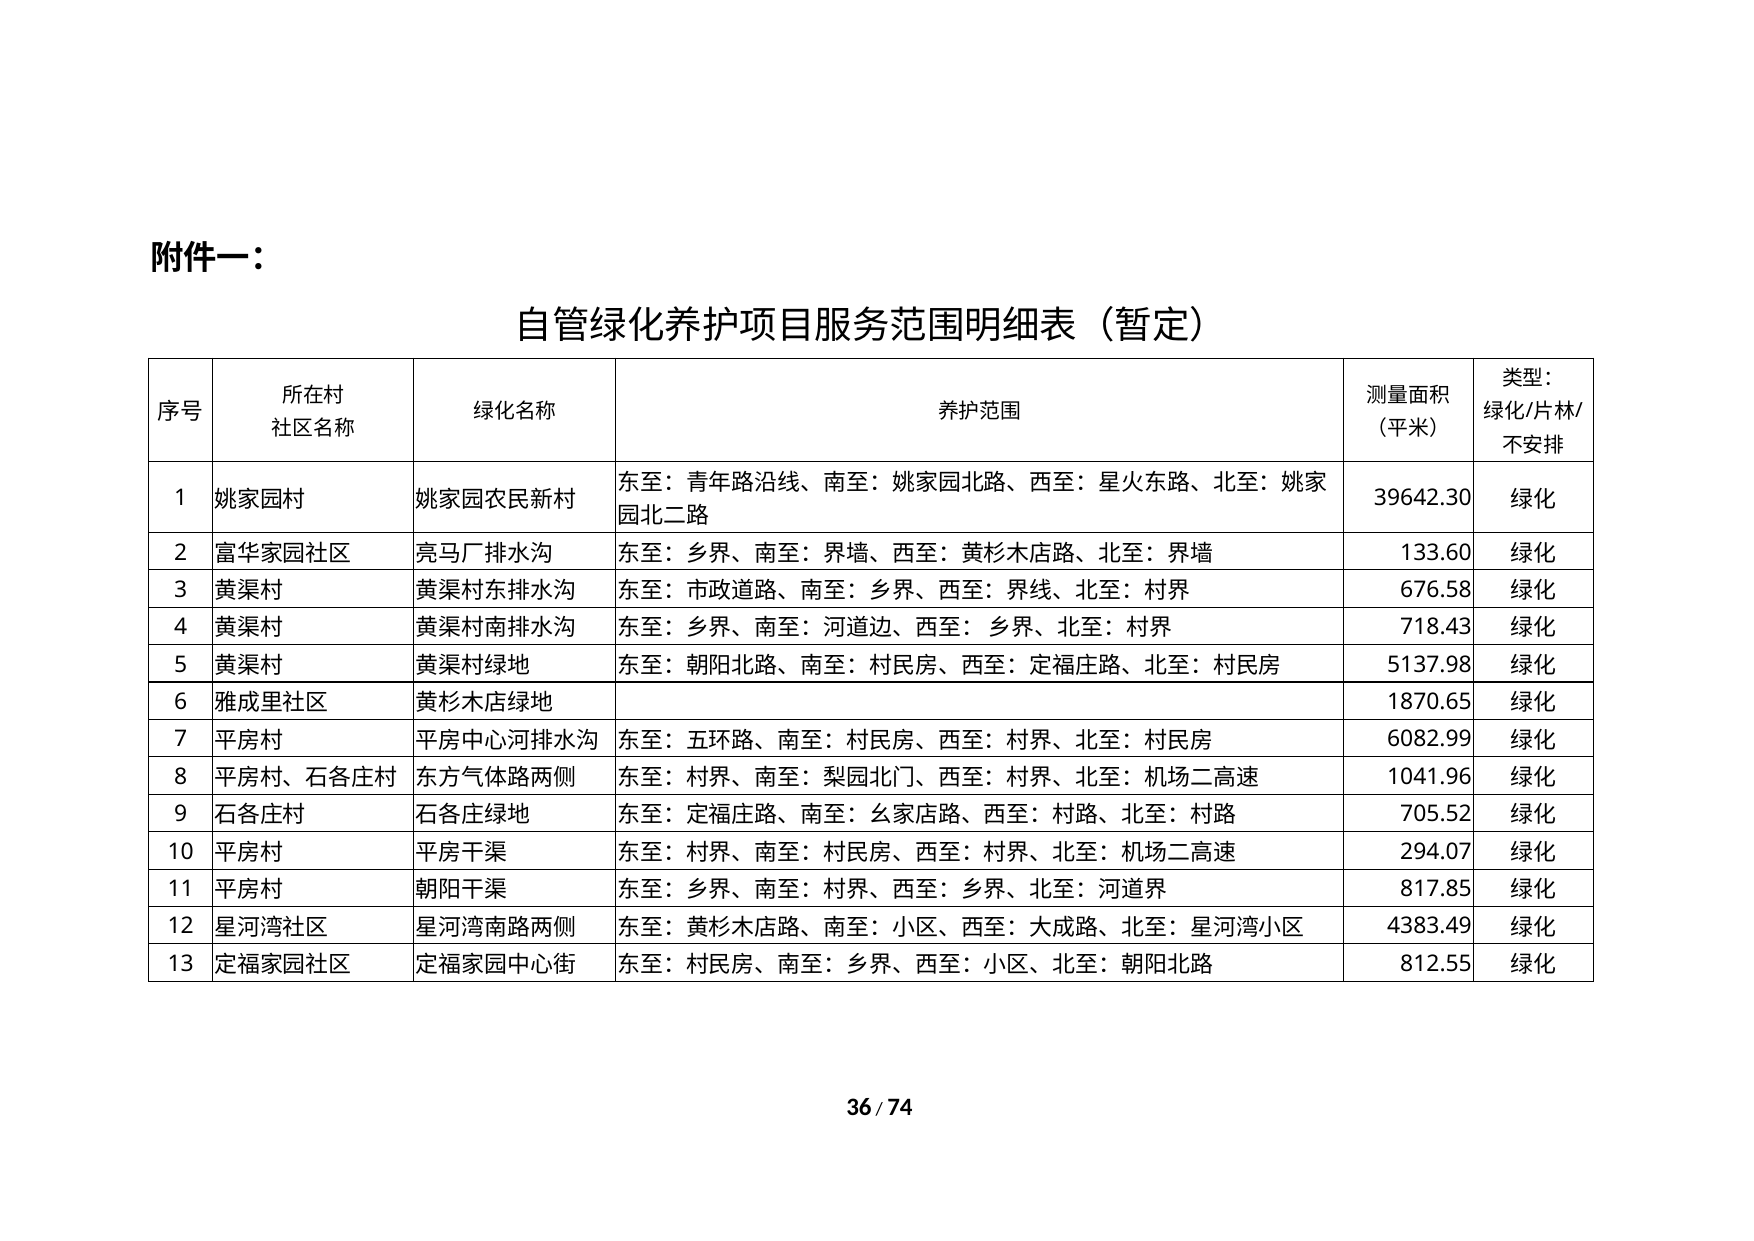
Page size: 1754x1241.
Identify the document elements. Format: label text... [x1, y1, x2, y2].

table_cell 所在村 社区名称 [213, 359, 413, 461]
table_cell 9 [149, 795, 212, 831]
table_cell 石各庄绿地 [414, 795, 615, 831]
table_cell 7 [149, 720, 212, 756]
table_cell 定福家园中心街 [414, 944, 615, 981]
table_cell 星河湾南路两侧 [414, 907, 615, 943]
table_cell 富华家园社区 [213, 533, 413, 569]
table_cell 东至：乡界、南至：界墙、西至：黄杉木店路、北至：界墙 [616, 533, 1343, 569]
table_cell 黄渠村南排水沟 [414, 608, 615, 644]
table_cell 东至：青年路沿线、南至：姚家园北路、西至：星火东路、北至：姚家园北二路 [616, 462, 1343, 532]
table_cell 黄杉木店绿地 [414, 683, 615, 719]
table_cell 6 [149, 683, 212, 719]
table_cell 黄渠村 [213, 570, 413, 607]
table_cell 东至：朝阳北路、南至：村民房、西至：定福庄路、北至：村民房 [616, 645, 1343, 681]
table_cell 绿化 [1474, 645, 1593, 681]
table_cell 测量面积 （平米） [1344, 359, 1473, 461]
table_cell 133.60 [1344, 533, 1473, 569]
table_cell 东至：村界、南至：梨园北门、西至：村界、北至：机场二高速 [616, 757, 1343, 794]
table_cell 定福家园社区 [213, 944, 413, 981]
table_cell 812.55 [1344, 944, 1473, 981]
table_cell 黄渠村绿地 [414, 645, 615, 681]
table_cell 东方气体路两侧 [414, 757, 615, 794]
table_cell 序号 [149, 359, 212, 461]
table_cell 718.43 [1344, 608, 1473, 644]
table_cell 705.52 [1344, 795, 1473, 831]
table_cell 绿化 [1474, 462, 1593, 532]
table_cell 3 [149, 570, 212, 607]
table_cell 2 [149, 533, 212, 569]
table_cell 4 [149, 608, 212, 644]
table_cell 平房村 [213, 870, 413, 906]
table_cell 1 [149, 462, 212, 532]
table_cell 294.07 [1344, 832, 1473, 868]
table_cell 平房村 [213, 832, 413, 868]
table_cell 5 [149, 645, 212, 681]
table_cell 石各庄村 [213, 795, 413, 831]
table_cell 绿化 [1474, 870, 1593, 906]
table_cell 绿化 [1474, 795, 1593, 831]
table_cell 39642.30 [1344, 462, 1473, 532]
table_cell 东至：黄杉木店路、南至：小区、西至：大成路、北至：星河湾小区 [616, 907, 1343, 943]
table_cell 东至：乡界、南至：河道边、西至： 乡界、北至：村界 [616, 608, 1343, 644]
table_cell 10 [149, 832, 212, 868]
table_cell 亮马厂排水沟 [414, 533, 615, 569]
table_cell 绿化 [1474, 907, 1593, 943]
table_cell 676.58 [1344, 570, 1473, 607]
table_cell 东至：乡界、南至：村界、西至：乡界、北至：河道界 [616, 870, 1343, 906]
table_cell 养护范围 [616, 359, 1343, 461]
table_header 自管绿化养护项目服务范围明细表（暂定） [149, 288, 1593, 357]
text 附件一： [150, 221, 1604, 288]
table_cell 绿化 [1474, 832, 1593, 868]
table_cell 平房村 [213, 720, 413, 756]
table_cell 绿化 [1474, 533, 1593, 569]
table_cell 雅成里社区 [213, 683, 413, 719]
table_cell 4383.49 [1344, 907, 1473, 943]
table_cell 817.85 [1344, 870, 1473, 906]
table_cell 黄渠村 [213, 645, 413, 681]
table_cell 6082.99 [1344, 720, 1473, 756]
table_cell 平房中心河排水沟 [414, 720, 615, 756]
table_cell 东至：村界、南至：村民房、西至：村界、北至：机场二高速 [616, 832, 1343, 868]
table_cell 朝阳干渠 [414, 870, 615, 906]
table_cell 星河湾社区 [213, 907, 413, 943]
table_cell 平房村、石各庄村 [213, 757, 413, 794]
table_cell 东至：五环路、南至：村民房、西至：村界、北至：村民房 [616, 720, 1343, 756]
table_cell [616, 683, 1343, 719]
table_cell 11 [149, 870, 212, 906]
table_cell 姚家园农民新村 [414, 462, 615, 532]
table_cell 黄渠村东排水沟 [414, 570, 615, 607]
table_cell 5137.98 [1344, 645, 1473, 681]
table_cell 类型： 绿化/片林/不安排 [1474, 359, 1593, 461]
table_cell 1041.96 [1344, 757, 1473, 794]
table_cell 绿化 [1474, 757, 1593, 794]
table_cell 绿化 [1474, 720, 1593, 756]
table_cell 8 [149, 757, 212, 794]
table_cell 东至：定福庄路、南至：幺家店路、西至：村路、北至：村路 [616, 795, 1343, 831]
table_cell 1870.65 [1344, 683, 1473, 719]
table_cell 绿化 [1474, 944, 1593, 981]
table_cell 12 [149, 907, 212, 943]
table_cell 13 [149, 944, 212, 981]
table_cell 姚家园村 [213, 462, 413, 532]
table_cell 平房干渠 [414, 832, 615, 868]
table_cell 绿化 [1474, 683, 1593, 719]
table_cell 绿化名称 [414, 359, 615, 461]
table_cell 绿化 [1474, 570, 1593, 607]
table_cell 东至：市政道路、南至：乡界、西至：界线、北至：村界 [616, 570, 1343, 607]
table_cell 东至：村民房、南至：乡界、西至：小区、北至：朝阳北路 [616, 944, 1343, 981]
table_cell 绿化 [1474, 608, 1593, 644]
table_cell 黄渠村 [213, 608, 413, 644]
